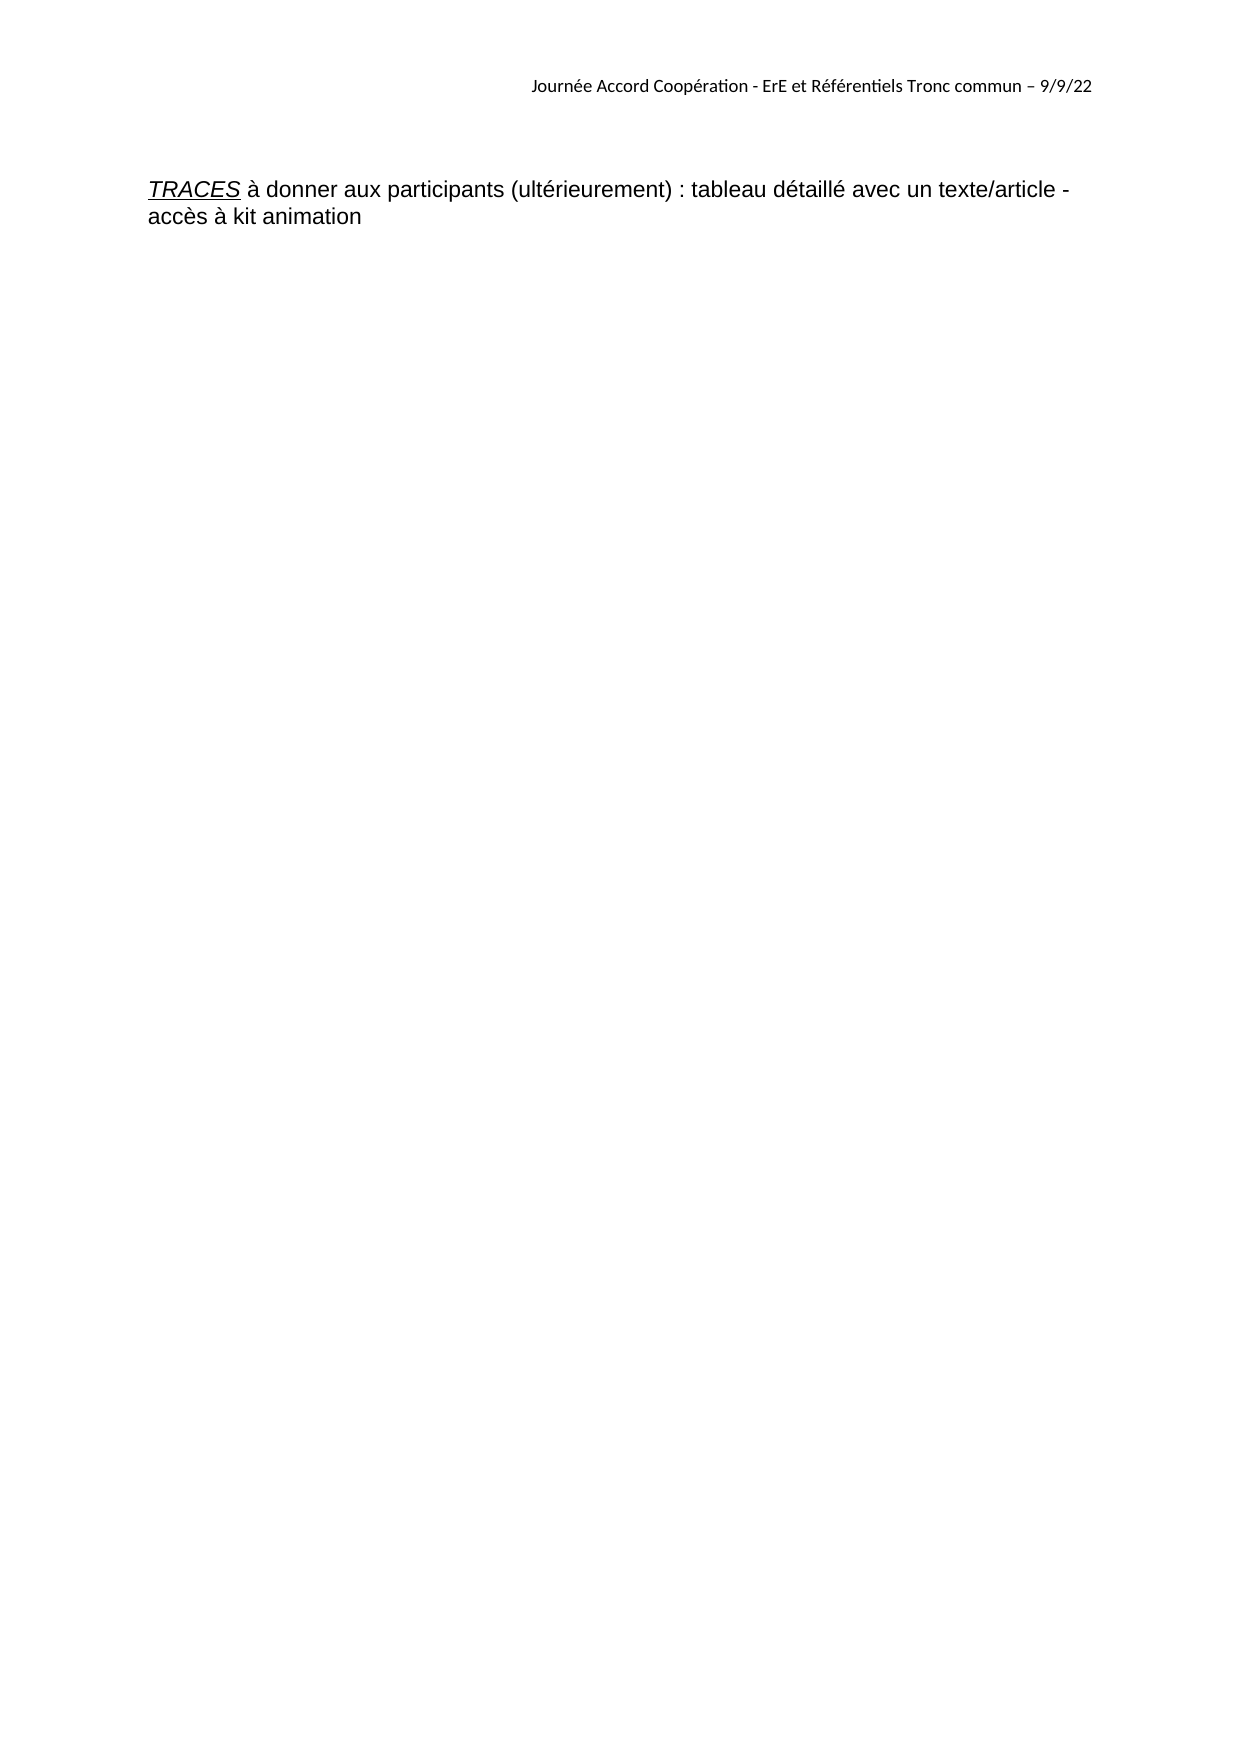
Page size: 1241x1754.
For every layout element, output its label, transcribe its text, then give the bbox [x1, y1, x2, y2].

text TRACES à donner aux participants (ultérieurement) : tableau détaillé avec un texte/article - accès à kit animation [148, 176, 1093, 229]
